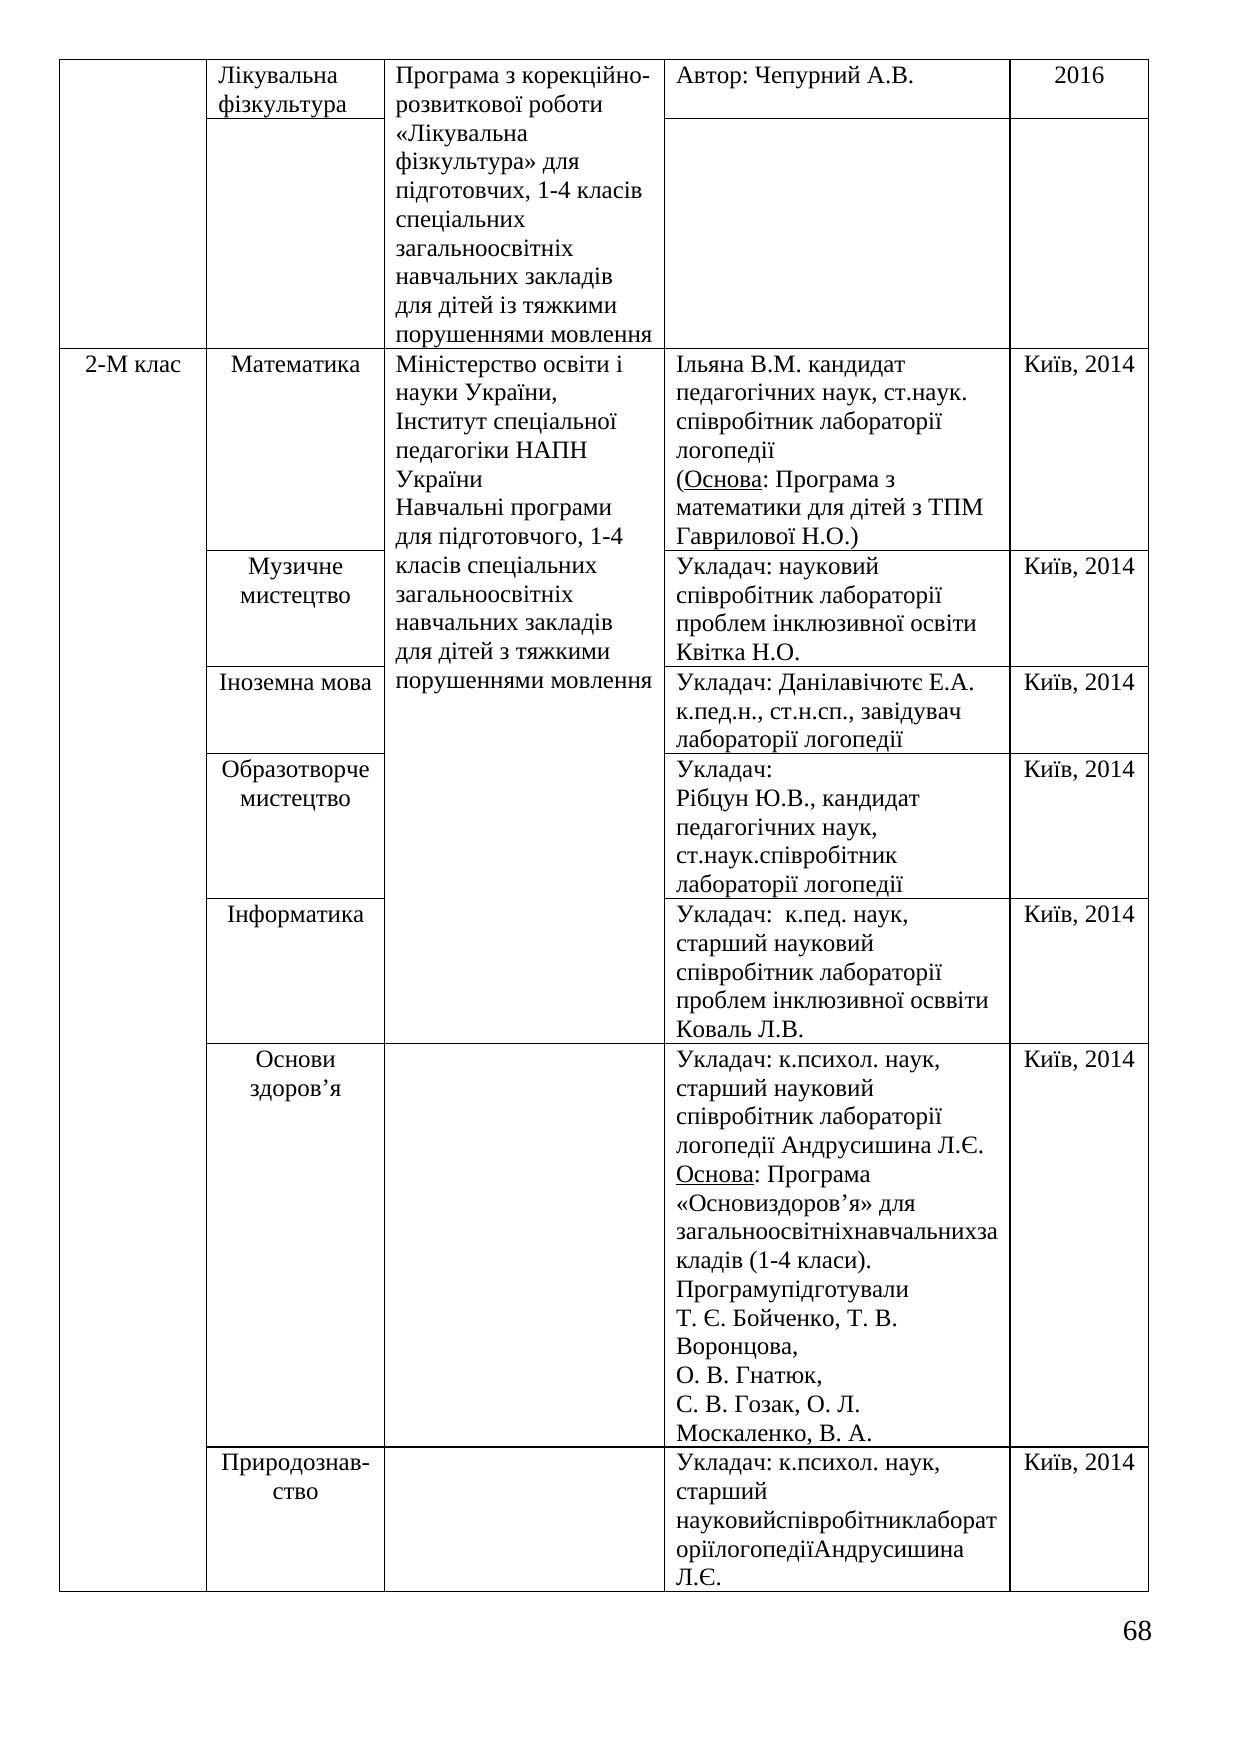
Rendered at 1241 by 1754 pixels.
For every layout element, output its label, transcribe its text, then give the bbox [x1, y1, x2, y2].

table_cell [385, 1448, 664, 1591]
table_cell Укладач: к.пед. наук, старший науковий співробітник лабораторії проблем інклюзивної осввіти Коваль Л.В. [665, 899, 1009, 1043]
table_cell Автор: Чепурний А.В. [665, 60, 1009, 118]
table_cell Музичне мистецтво [207, 551, 384, 666]
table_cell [665, 1448, 1009, 1591]
table_cell Київ, 2014 [1011, 899, 1148, 1043]
table_cell Програма з корекційно-розвиткової роботи «Лікувальна фізкультура» для підготовчих, 1-4 класів спеціальних загальноосвітніх навчальних закладів для дітей із тяжкими порушеннями мовлення [385, 60, 664, 348]
table_cell Іноземна мова [207, 667, 384, 753]
table_cell Київ, 2014 [1011, 754, 1148, 898]
table_cell Укладач: Данілавічютє Е.А. к.пед.н., ст.н.сп., завідувач лабораторії логопедії [665, 667, 1009, 753]
table_cell [1011, 119, 1148, 348]
table_cell Київ, 2014 [1011, 1044, 1148, 1446]
table_cell [207, 119, 384, 348]
table_cell Укладач: науковий співробітник лабораторії проблем інклюзивної освіти Квітка Н.О. [665, 551, 1009, 666]
table_cell [665, 119, 1009, 348]
table_cell Основи здоров’я [207, 1044, 384, 1446]
table_cell 2-М клас [60, 349, 206, 1591]
table_cell Київ, 2014 [1011, 551, 1148, 666]
table_cell Математика [207, 349, 384, 550]
table_cell Київ, 2014 [1011, 1448, 1148, 1591]
table_cell Інформатика [207, 899, 384, 1043]
table_cell Природознав-ство [207, 1448, 384, 1591]
table_cell Укладач: Рібцун Ю.В., кандидат педагогічних наук, ст.наук.співробітник лабораторії логопедії [665, 754, 1009, 898]
table_cell Міністерство освіти і науки України, Інститут спеціальної педагогіки НАПН України Навчальні програми для підготовчого, 1-4 класів спеціальних загальноосвітніх навчальних закладів для дітей з тяжкими порушеннями мовлення [385, 349, 664, 1043]
table_cell Київ, 2014 [1011, 349, 1148, 550]
table_cell Образотворче мистецтво [207, 754, 384, 898]
table_cell Київ, 2014 [1011, 667, 1148, 753]
table_cell Укладач: к.психол. наук, старший науковий співробітник лабораторії логопедії Андрусишина Л.Є. Основа: Програма «Основиздоров’я» для загальноосвітніхнавчальнихзакладів (1-4 класи). Програмупідготували Т. Є. Бойченко, Т. В. Воронцова, О. В. Гнатюк, С. В. Гозак, О. Л. Москаленко, В. А. [665, 1044, 1009, 1446]
table_cell [385, 1044, 664, 1446]
table_cell Лікувальна фізкультура [207, 60, 384, 118]
table_cell Ільяна В.М. кандидат педагогічних наук, ст.наук. співробітник лабораторії логопедії (Основа: Програма з математики для дітей з ТПМ Гаврилової Н.О.) [665, 349, 1009, 550]
table_cell 2016 [1011, 60, 1148, 118]
